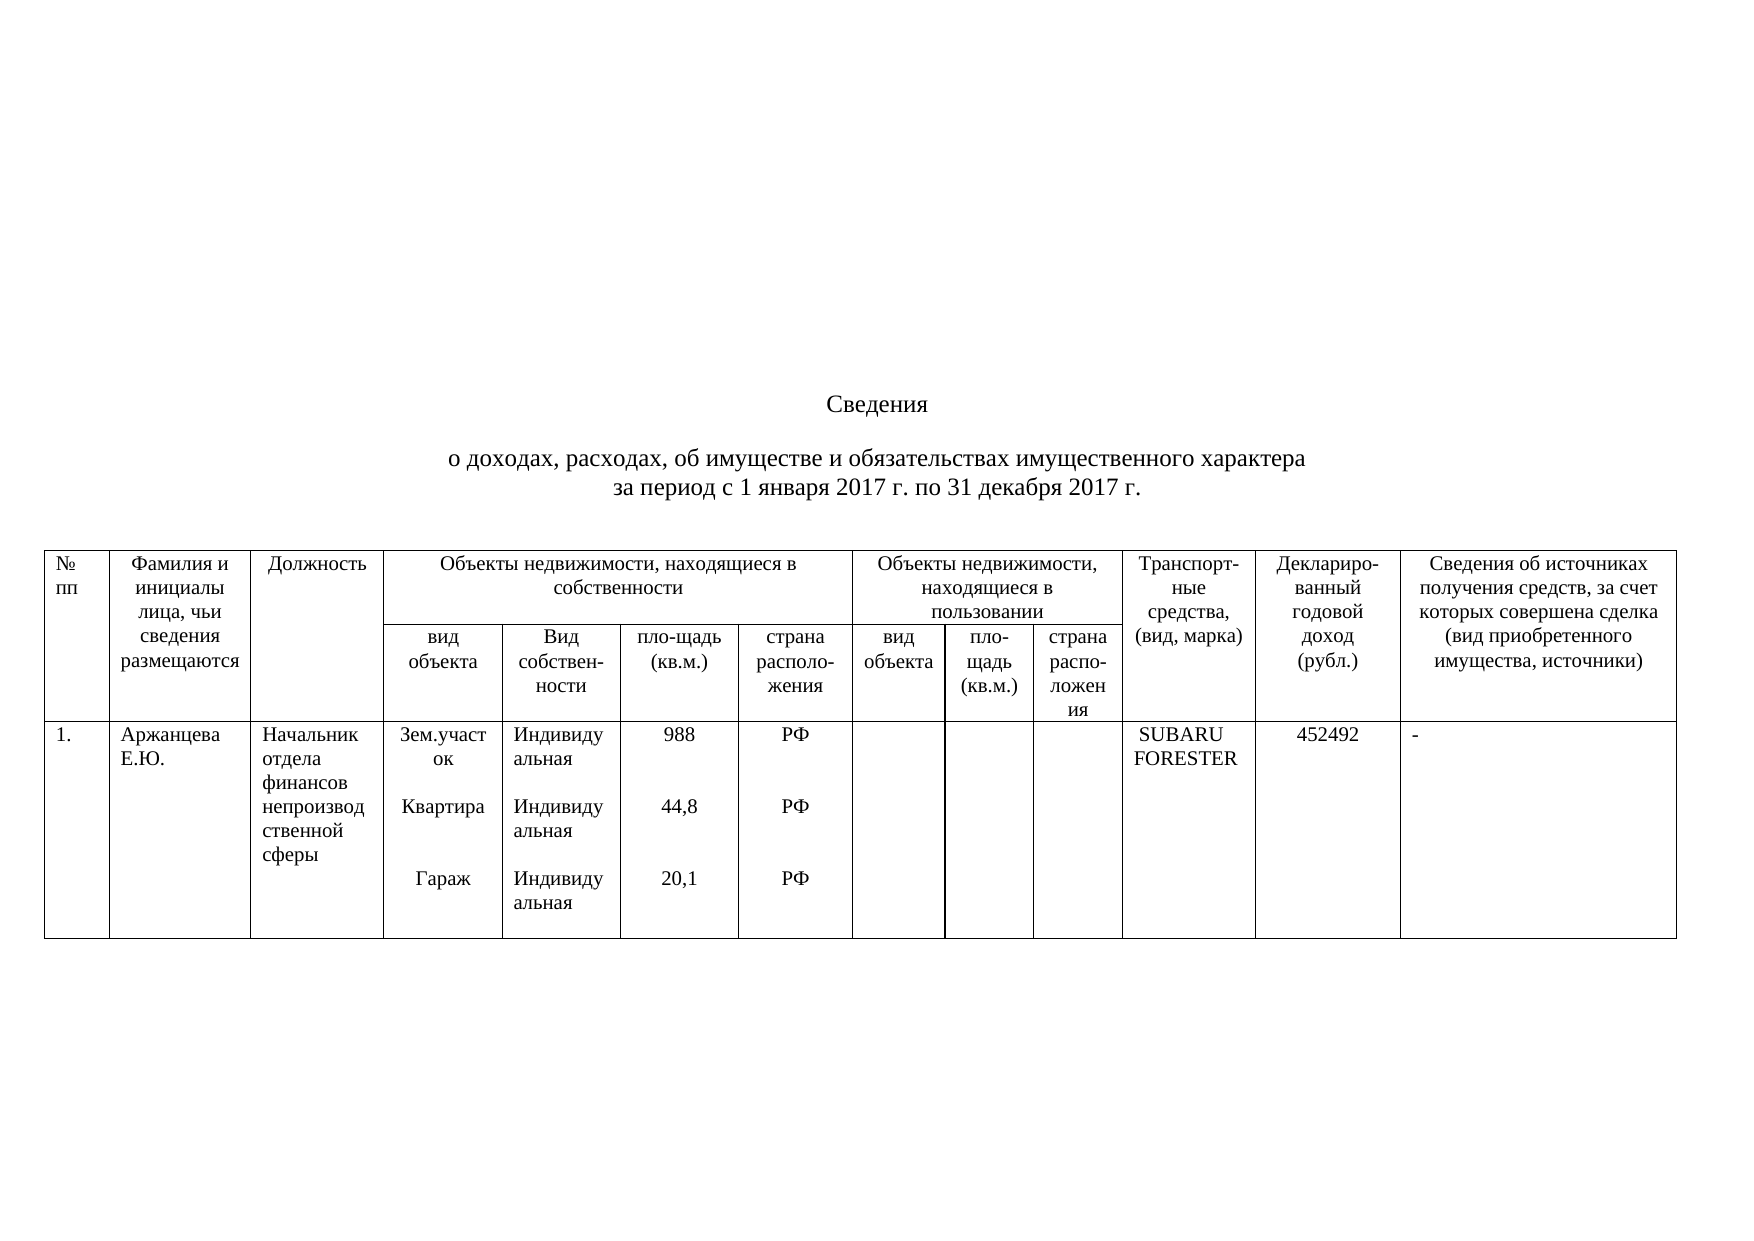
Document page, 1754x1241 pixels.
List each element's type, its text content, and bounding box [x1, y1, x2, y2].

table_header Деклариро-ванный годовой доход (рубл.) [1256, 551, 1400, 721]
table_cell - [1401, 722, 1676, 938]
table_cell Индивидуальная Индивидуальная Индивидуальная [503, 722, 620, 938]
table_cell вид объекта [384, 625, 502, 721]
table_header Должность [251, 551, 383, 721]
table_cell РФ РФ РФ [739, 722, 852, 938]
table_header № пп [45, 551, 109, 721]
table_cell [946, 722, 1033, 938]
table_cell 1. [45, 722, 109, 938]
table_cell Вид собствен-ности [503, 625, 620, 721]
table_cell страна располо-жения [739, 625, 852, 721]
table_header Сведения об источниках получения средств, за счет которых совершена сделка (вид приобретенного имущества, источники) [1401, 551, 1676, 721]
table_cell [1034, 722, 1122, 938]
table_header Фамилия и инициалы лица, чьи сведения размещаются [110, 551, 250, 721]
table_cell Зем.участок Квартира Гараж [384, 722, 502, 938]
table_cell Начальник отдела финансов непроизводственной сферы [251, 722, 383, 938]
table_cell Аржанцева Е.Ю. [110, 722, 250, 938]
table_cell 452492 [1256, 722, 1400, 938]
table_cell 988 44,8 20,1 [621, 722, 738, 938]
text о доходах, расходах, об имуществе и обязательствах имущественного характера [118, 443, 1636, 472]
table_cell [853, 722, 944, 938]
table_header Объекты недвижимости, находящиеся в собственности [384, 551, 852, 623]
text Сведения [118, 389, 1636, 418]
table_cell SUBARU FORESTER [1123, 722, 1255, 938]
table_cell пло-щадь (кв.м.) [621, 625, 738, 721]
text за период с 1 января 2017 г. по 31 декабря 2017 г. [118, 472, 1636, 501]
table_cell вид объекта [853, 625, 944, 721]
table_header Транспорт-ные средства, (вид, марка) [1123, 551, 1255, 721]
table_header Объекты недвижимости, находящиеся в пользовании [853, 551, 1122, 623]
table_cell странараспо-ложения [1034, 625, 1122, 721]
table_cell пло-щадь (кв.м.) [946, 625, 1033, 721]
